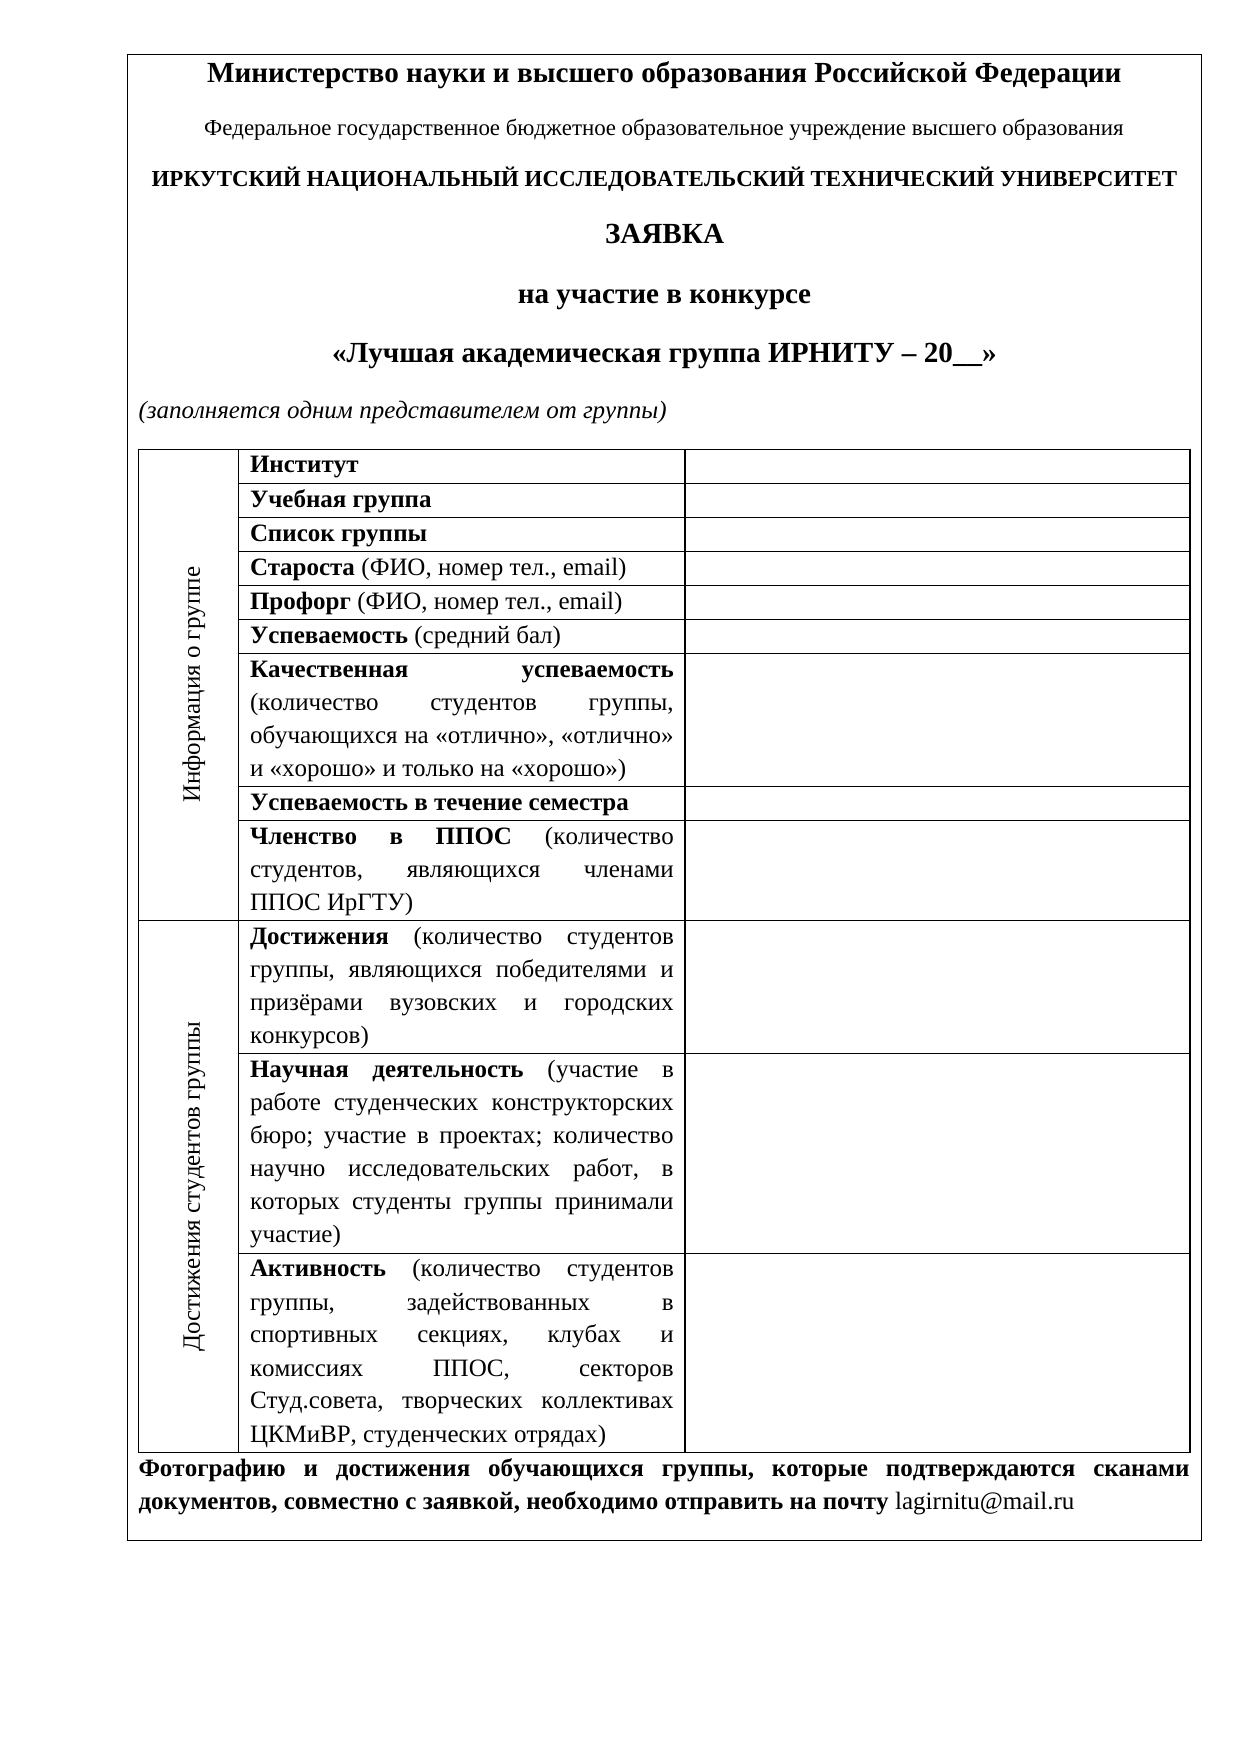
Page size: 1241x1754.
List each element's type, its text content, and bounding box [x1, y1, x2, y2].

table_header Министерство науки и высшего образования Российской Федерации Федеральное государственное бюджетное образовательное учреждение высшего образования ИРКУТСКИЙ НАЦИОНАЛЬНЫЙ ИССЛЕДОВАТЕЛЬСКИЙ ТЕХНИЧЕСКИЙ УНИВЕРСИТЕТ ЗАЯВКА на участие в конкурсе «Лучшая академическая группа ИРНИТУ – 20__» (заполняется одним представителем от группы) Фотографию и достижения обучающихся группы, которые подтверждаются сканами документов, совместно с заявкой, необходимо отправить на почту lagirnitu@mail.ru [128, 55, 1201, 1539]
